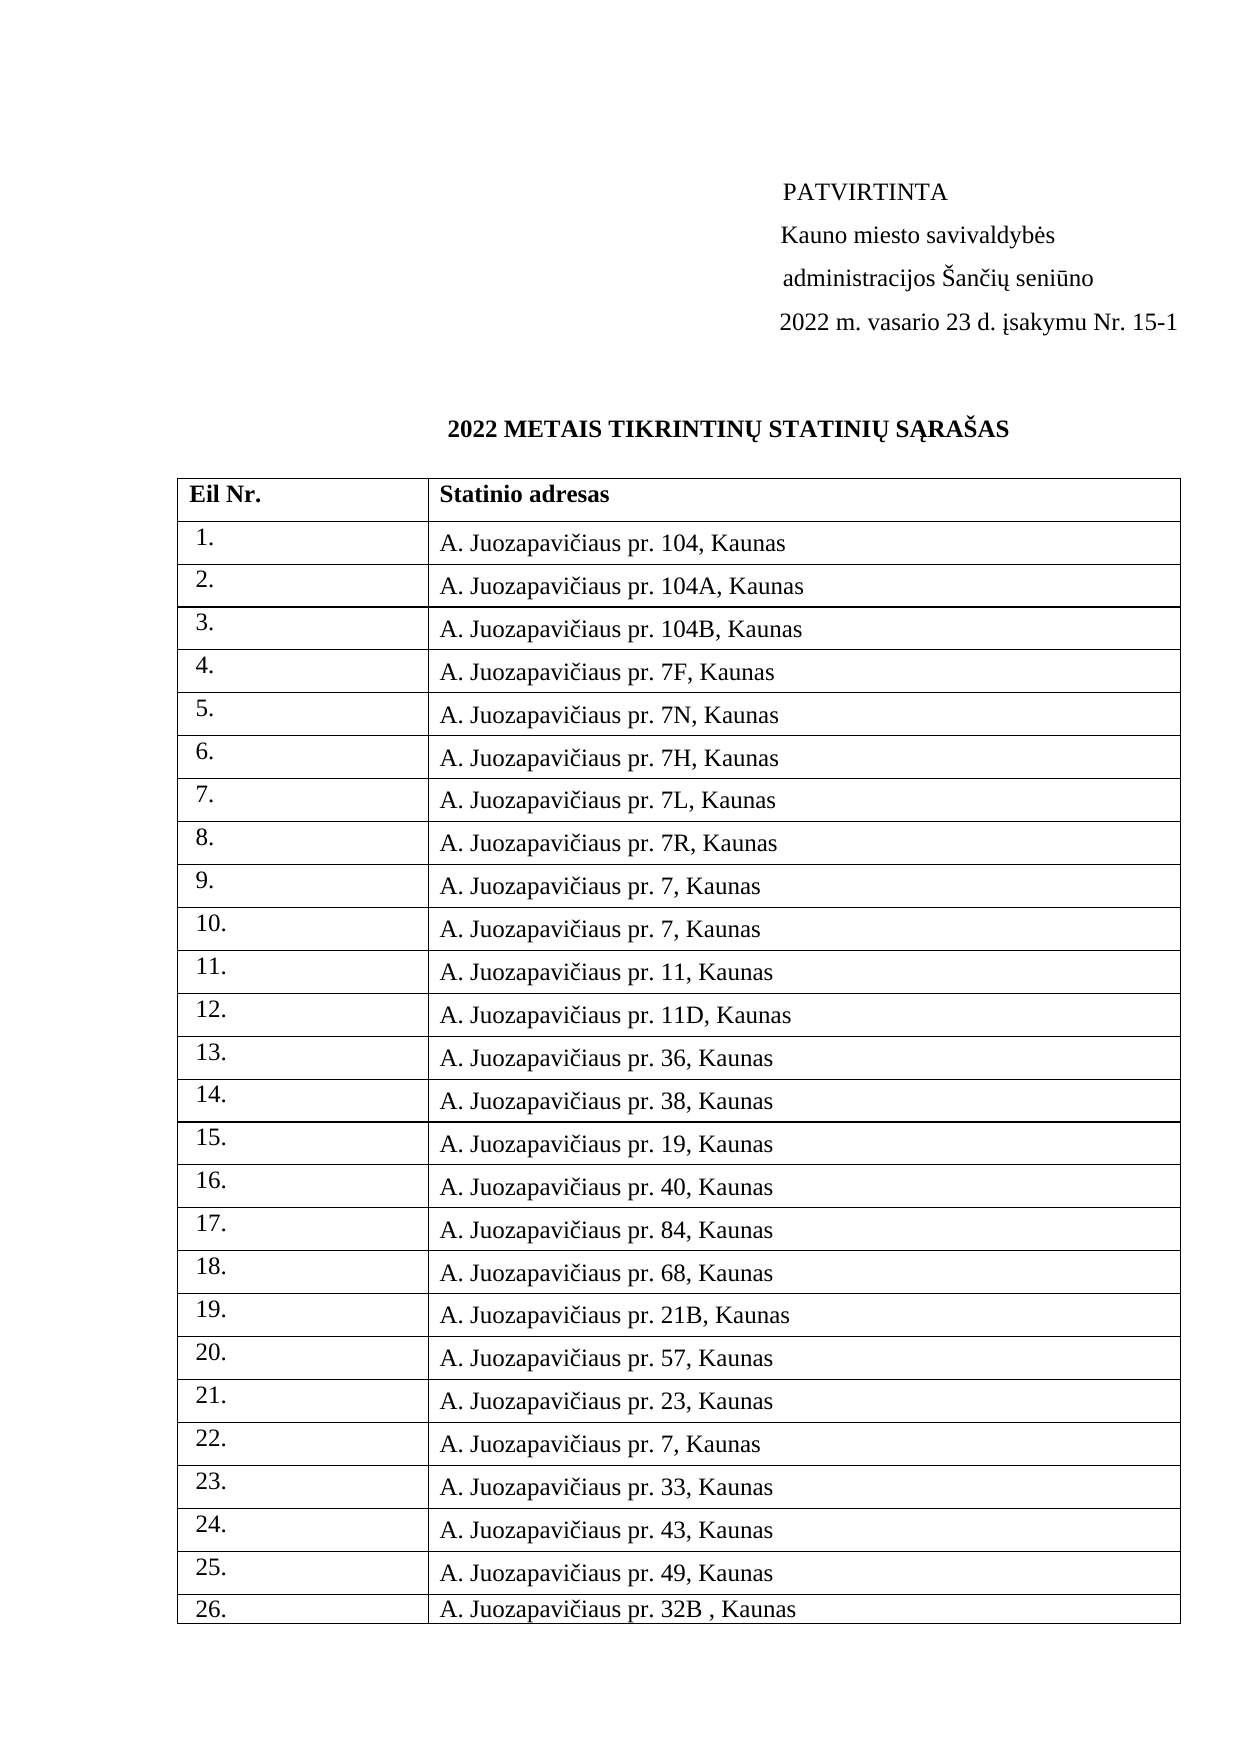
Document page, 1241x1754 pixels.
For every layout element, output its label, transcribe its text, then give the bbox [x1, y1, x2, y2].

table_cell 2. [178, 565, 428, 606]
table_cell 15. [178, 1123, 428, 1164]
table_cell 25. [178, 1552, 428, 1593]
table_cell 18. [178, 1251, 428, 1293]
table_cell 16. [178, 1165, 428, 1207]
table_cell 24. [178, 1509, 428, 1551]
table_cell 13. [178, 1037, 428, 1078]
table_cell 14. [178, 1080, 428, 1121]
table_cell A. Juozapavičiaus pr. 68, Kaunas [429, 1251, 1180, 1293]
table_cell A. Juozapavičiaus pr. 104A, Kaunas [429, 565, 1180, 606]
table_cell 17. [178, 1208, 428, 1250]
table_cell A. Juozapavičiaus pr. 84, Kaunas [429, 1208, 1180, 1250]
table_cell 20. [178, 1337, 428, 1379]
text 2022 m. vasario 23 d. įsakymu Nr. 15-1 [768, 307, 1181, 335]
table_cell 26. [178, 1595, 428, 1623]
table_cell 1. [178, 522, 428, 563]
table_cell A. Juozapavičiaus pr. 57, Kaunas [429, 1337, 1180, 1379]
table_cell A. Juozapavičiaus pr. 7, Kaunas [429, 908, 1180, 950]
table_cell A. Juozapavičiaus pr. 7R, Kaunas [429, 822, 1180, 864]
table_header Eil Nr. [178, 479, 428, 521]
table_header Statinio adresas [429, 479, 1180, 521]
table_cell 12. [178, 994, 428, 1036]
table_cell 9. [178, 865, 428, 907]
table_cell A. Juozapavičiaus pr. 7, Kaunas [429, 865, 1180, 907]
table_cell 10. [178, 908, 428, 950]
table_cell A. Juozapavičiaus pr. 7N, Kaunas [429, 693, 1180, 735]
table_cell A. Juozapavičiaus pr. 7H, Kaunas [429, 736, 1180, 778]
table_cell 8. [178, 822, 428, 864]
text Kauno miesto savivaldybės administracijos Šančių seniūno [768, 220, 1181, 292]
table_cell A. Juozapavičiaus pr. 7, Kaunas [429, 1423, 1180, 1465]
table_cell A. Juozapavičiaus pr. 43, Kaunas [429, 1509, 1180, 1551]
table_cell 5. [178, 693, 428, 735]
table_cell A. Juozapavičiaus pr. 7L, Kaunas [429, 779, 1180, 821]
table_cell 4. [178, 650, 428, 692]
table_cell A. Juozapavičiaus pr. 40, Kaunas [429, 1165, 1180, 1207]
table_cell A. Juozapavičiaus pr. 38, Kaunas [429, 1080, 1180, 1121]
table_cell 21. [178, 1380, 428, 1422]
text PATVIRTINTA [648, 177, 1181, 206]
table_cell A. Juozapavičiaus pr. 104B, Kaunas [429, 608, 1180, 649]
table_cell A. Juozapavičiaus pr. 36, Kaunas [429, 1037, 1180, 1078]
table_cell A. Juozapavičiaus pr. 7F, Kaunas [429, 650, 1180, 692]
table_cell 11. [178, 951, 428, 993]
table_cell 3. [178, 608, 428, 649]
table_cell A. Juozapavičiaus pr. 33, Kaunas [429, 1466, 1180, 1508]
table_cell A. Juozapavičiaus pr. 49, Kaunas [429, 1552, 1180, 1593]
table_cell 7. [178, 779, 428, 821]
table_cell 19. [178, 1294, 428, 1336]
table_cell 22. [178, 1423, 428, 1465]
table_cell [429, 1595, 1180, 1623]
table_cell 6. [178, 736, 428, 778]
table_cell A. Juozapavičiaus pr. 19, Kaunas [429, 1123, 1180, 1164]
table_cell A. Juozapavičiaus pr. 21B, Kaunas [429, 1294, 1180, 1336]
table_cell A. Juozapavičiaus pr. 23, Kaunas [429, 1380, 1180, 1422]
table_cell A. Juozapavičiaus pr. 104, Kaunas [429, 522, 1180, 563]
table_cell 23. [178, 1466, 428, 1508]
table_cell A. Juozapavičiaus pr. 11, Kaunas [429, 951, 1180, 993]
text 2022 METAIS TIKRINTINŲ STATINIŲ SĄRAŠAS [177, 414, 1181, 442]
table_cell A. Juozapavičiaus pr. 11D, Kaunas [429, 994, 1180, 1036]
